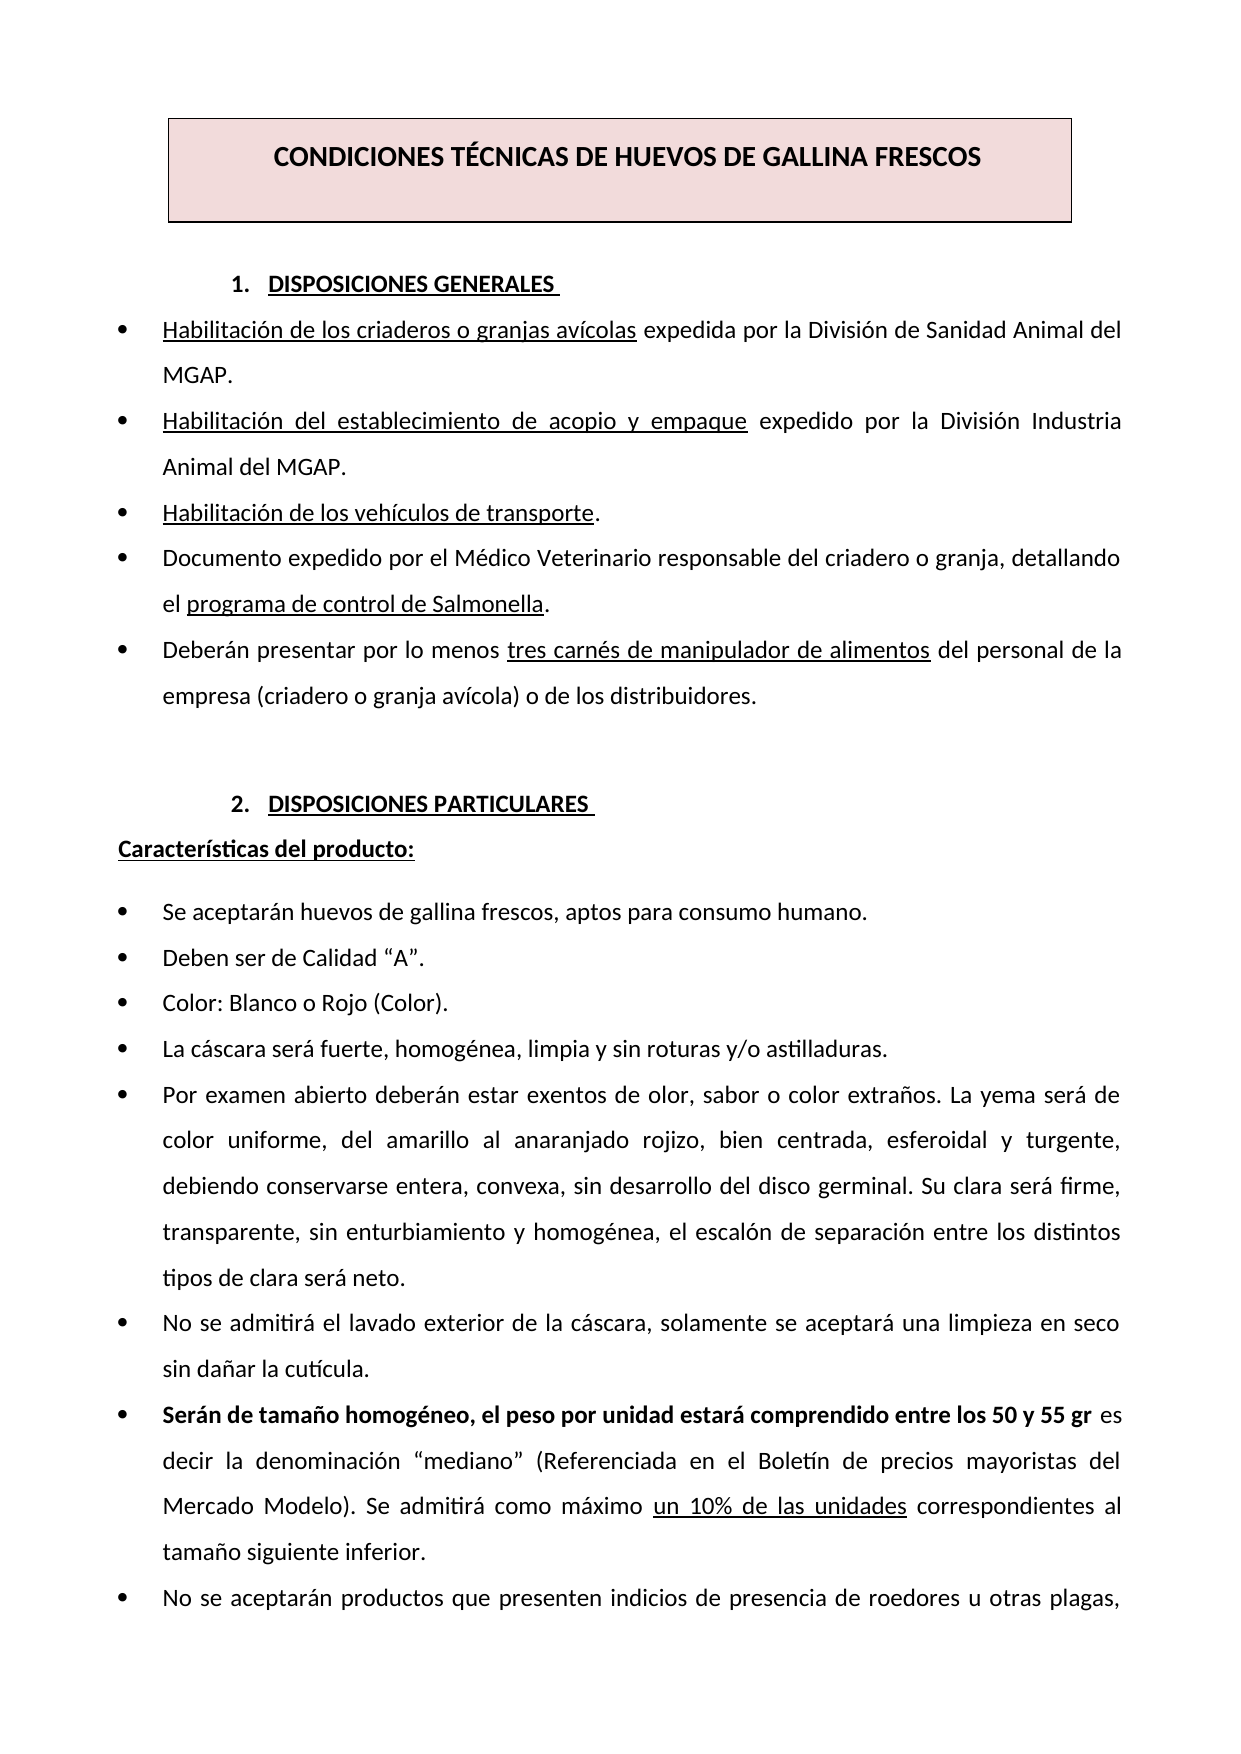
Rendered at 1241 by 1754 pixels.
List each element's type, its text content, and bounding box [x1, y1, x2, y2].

list DISPOSICIONES GENERALES [231, 268, 1107, 299]
list Deberán presentar por lo menos tres carnés de manipulador de alimentos del personal de la empresa (criadero o granja avícola) o de los distribuidores. [118, 634, 1122, 710]
list No se admitirá el lavado exterior de la cáscara, solamente se aceptará una limpieza en seco sin dañar la cutícula. [118, 1308, 1122, 1384]
list DISPOSICIONES PARTICULARES [231, 788, 1107, 818]
list Habilitación del establecimiento de acopio y empaque expedido por la División Industria Animal del MGAP. [118, 405, 1122, 482]
list La cáscara será fuerte, homogénea, limpia y sin roturas y/o astilladuras. [118, 1033, 1122, 1064]
list Serán de tamaño homogéneo, el peso por unidad estará comprendido entre los 50 y 55 gr es decir la denominación “mediano” (Referenciada en el Boletín de precios mayoristas del Mercado Modelo). Se admitirá como máximo un 10% de las unidades correspondientes al tamaño siguiente inferior. [118, 1399, 1122, 1567]
list Habilitación de los criaderos o granjas avícolas expedida por la División de Sanidad Animal del MGAP. [118, 314, 1122, 390]
list Documento expedido por el Médico Veterinario responsable del criadero o granja, detallando el programa de control de Salmonella. [118, 543, 1122, 619]
list Deben ser de Calidad “A”. [118, 942, 1122, 972]
list Se aceptarán huevos de gallina frescos, aptos para consumo humano. [118, 896, 1122, 927]
list Color: Blanco o Rojo (Color). [118, 987, 1122, 1018]
list Por examen abierto deberán estar exentos de olor, sabor o color extraños. La yema será de color uniforme, del amarillo al anaranjado rojizo, bien centrada, esferoidal y turgente, debiendo conservarse entera, convexa, sin desarrollo del disco germinal. Su clara será firme, transparente, sin enturbiamiento y homogénea, el escalón de separación entre los distintos tipos de clara será neto. [118, 1079, 1122, 1292]
list Habilitación de los vehículos de transporte. [118, 497, 1122, 527]
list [118, 1582, 1122, 1612]
text Características del producto: [118, 834, 1122, 864]
table_header CONDICIONES TÉCNICAS DE HUEVOS DE GALLINA FRESCOS [169, 119, 1071, 221]
